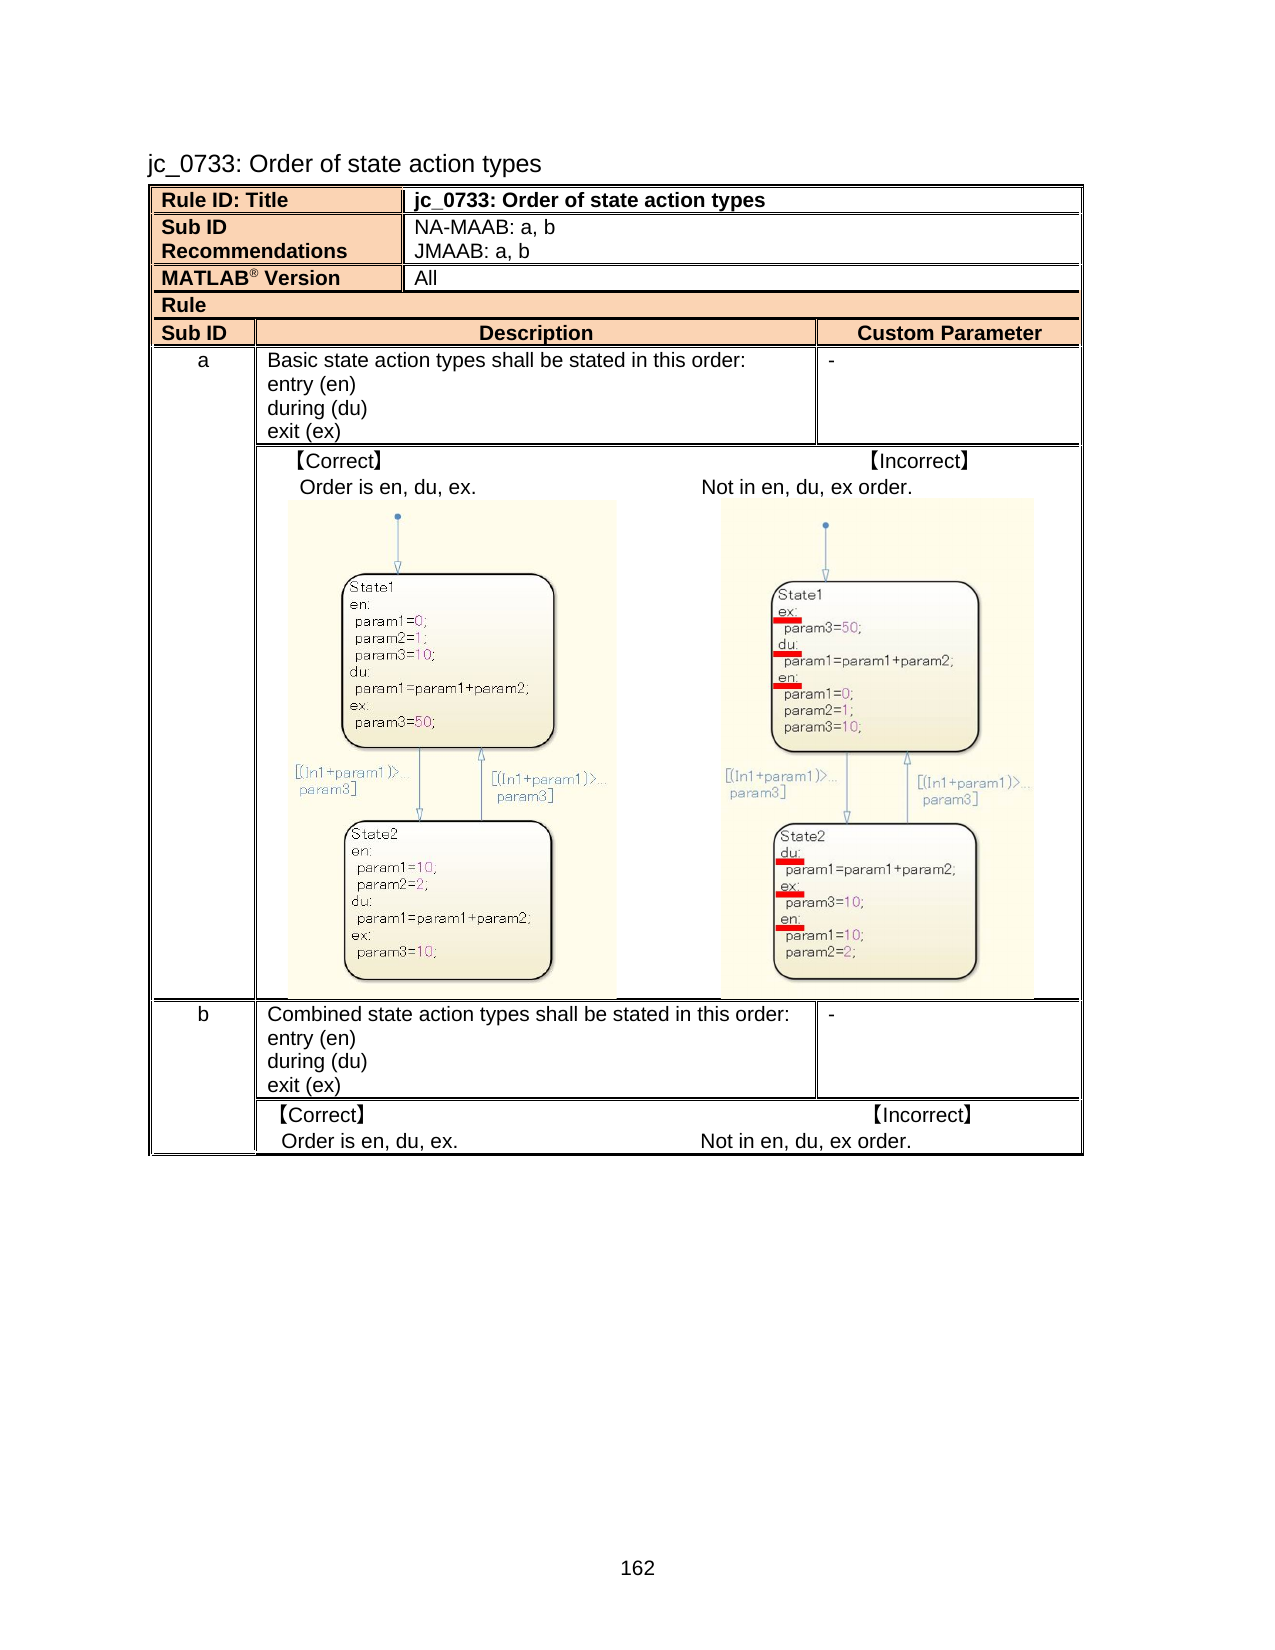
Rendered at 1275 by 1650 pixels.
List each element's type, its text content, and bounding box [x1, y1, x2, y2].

picture [720, 498, 1034, 999]
subtitle jc_0733: Order of state action types [148, 149, 1127, 178]
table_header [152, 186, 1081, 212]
picture [287, 500, 617, 999]
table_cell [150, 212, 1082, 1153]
